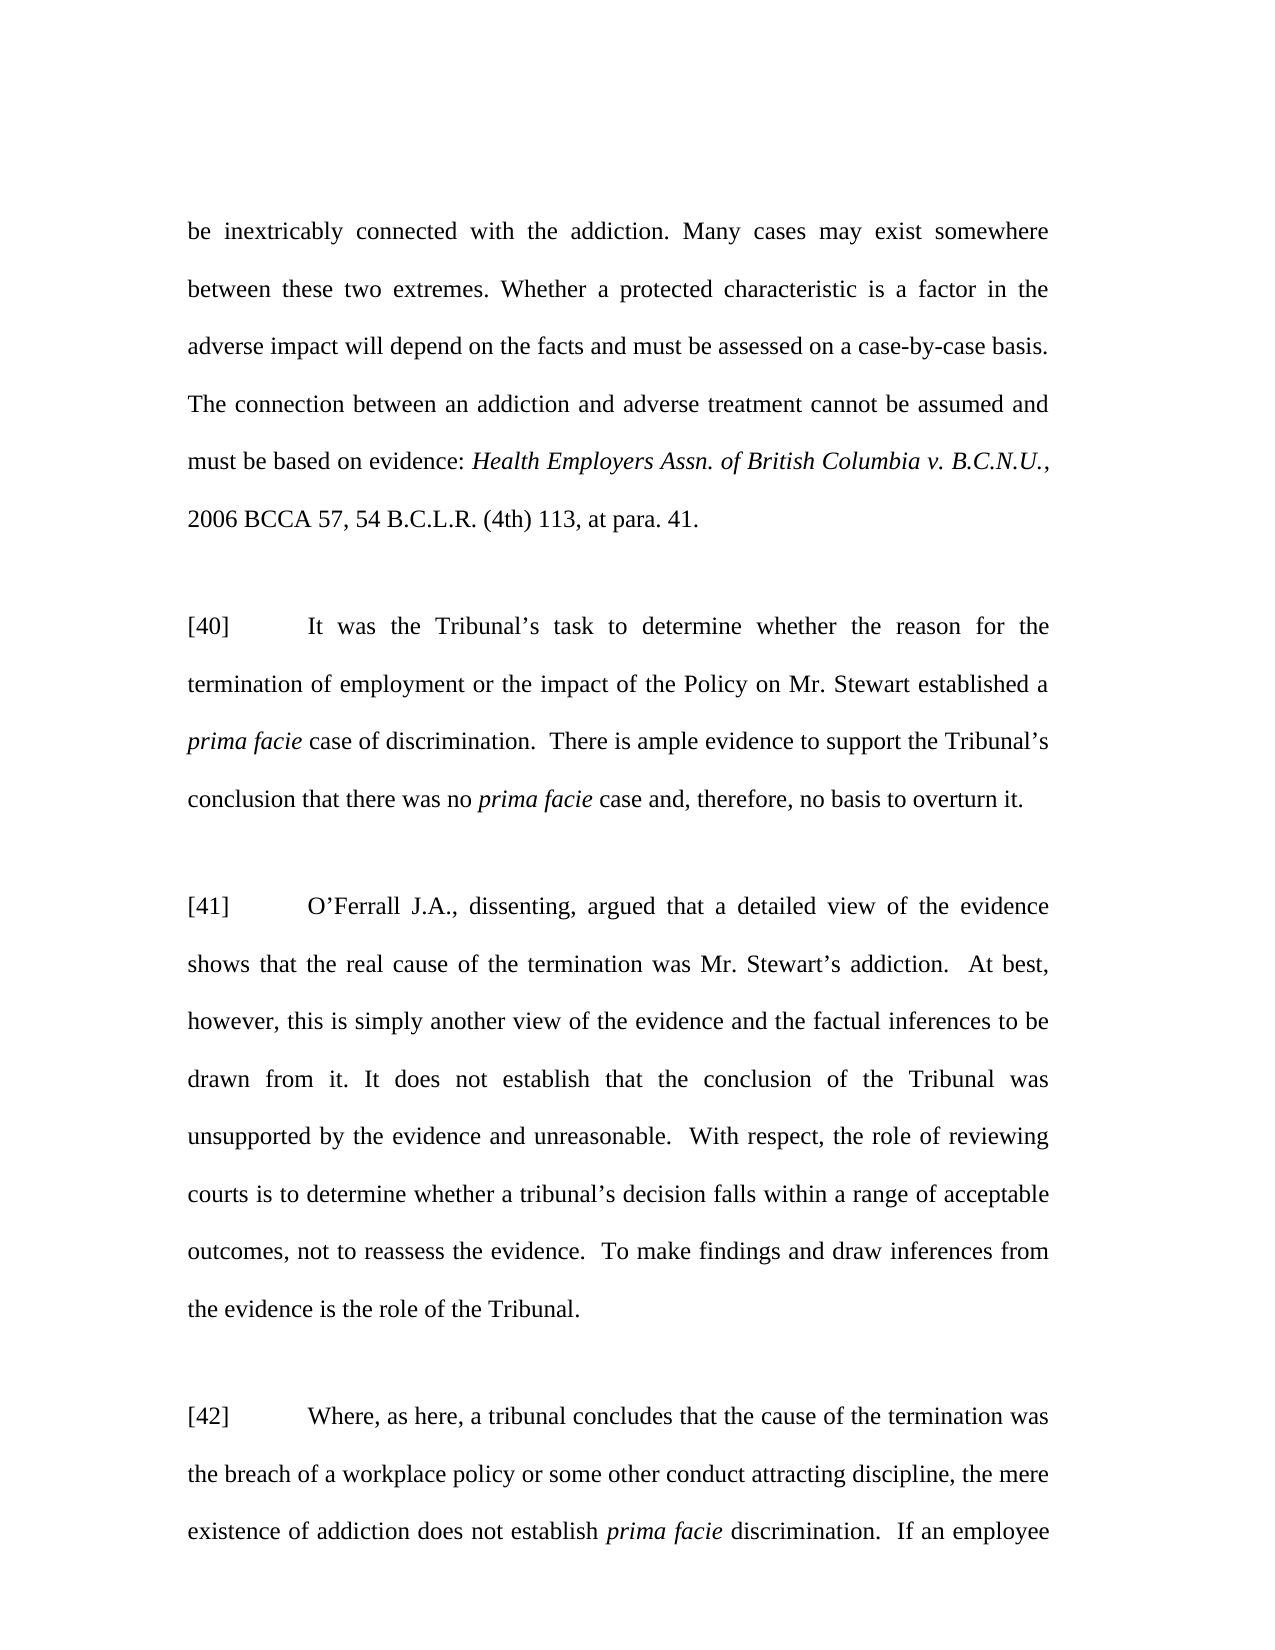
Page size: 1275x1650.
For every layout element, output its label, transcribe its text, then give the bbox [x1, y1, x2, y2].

text It was the Tribunal’s task to determine whether the reason for the termination of employment or the impact of the Policy on Mr. Stewart established a prima facie case of discrimination. There is ample evidence to support the Tribunal’s conclusion that there was no prima facie case and, therefore, no basis to overturn it. [187, 611, 1050, 813]
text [187, 1401, 1050, 1545]
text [187, 216, 1050, 533]
text O’Ferrall J.A., dissenting, argued that a detailed view of the evidence shows that the real cause of the termination was Mr. Stewart’s addiction. At best, however, this is simply another view of the evidence and the factual inferences to be drawn from it. It does not establish that the conclusion of the Tribunal was unsupported by the evidence and unreasonable. With respect, the role of reviewing courts is to determine whether a tribunal’s decision falls within a range of acceptable outcomes, not to reassess the evidence. To make findings and draw inferences from the evidence is the role of the Tribunal. [187, 891, 1050, 1323]
